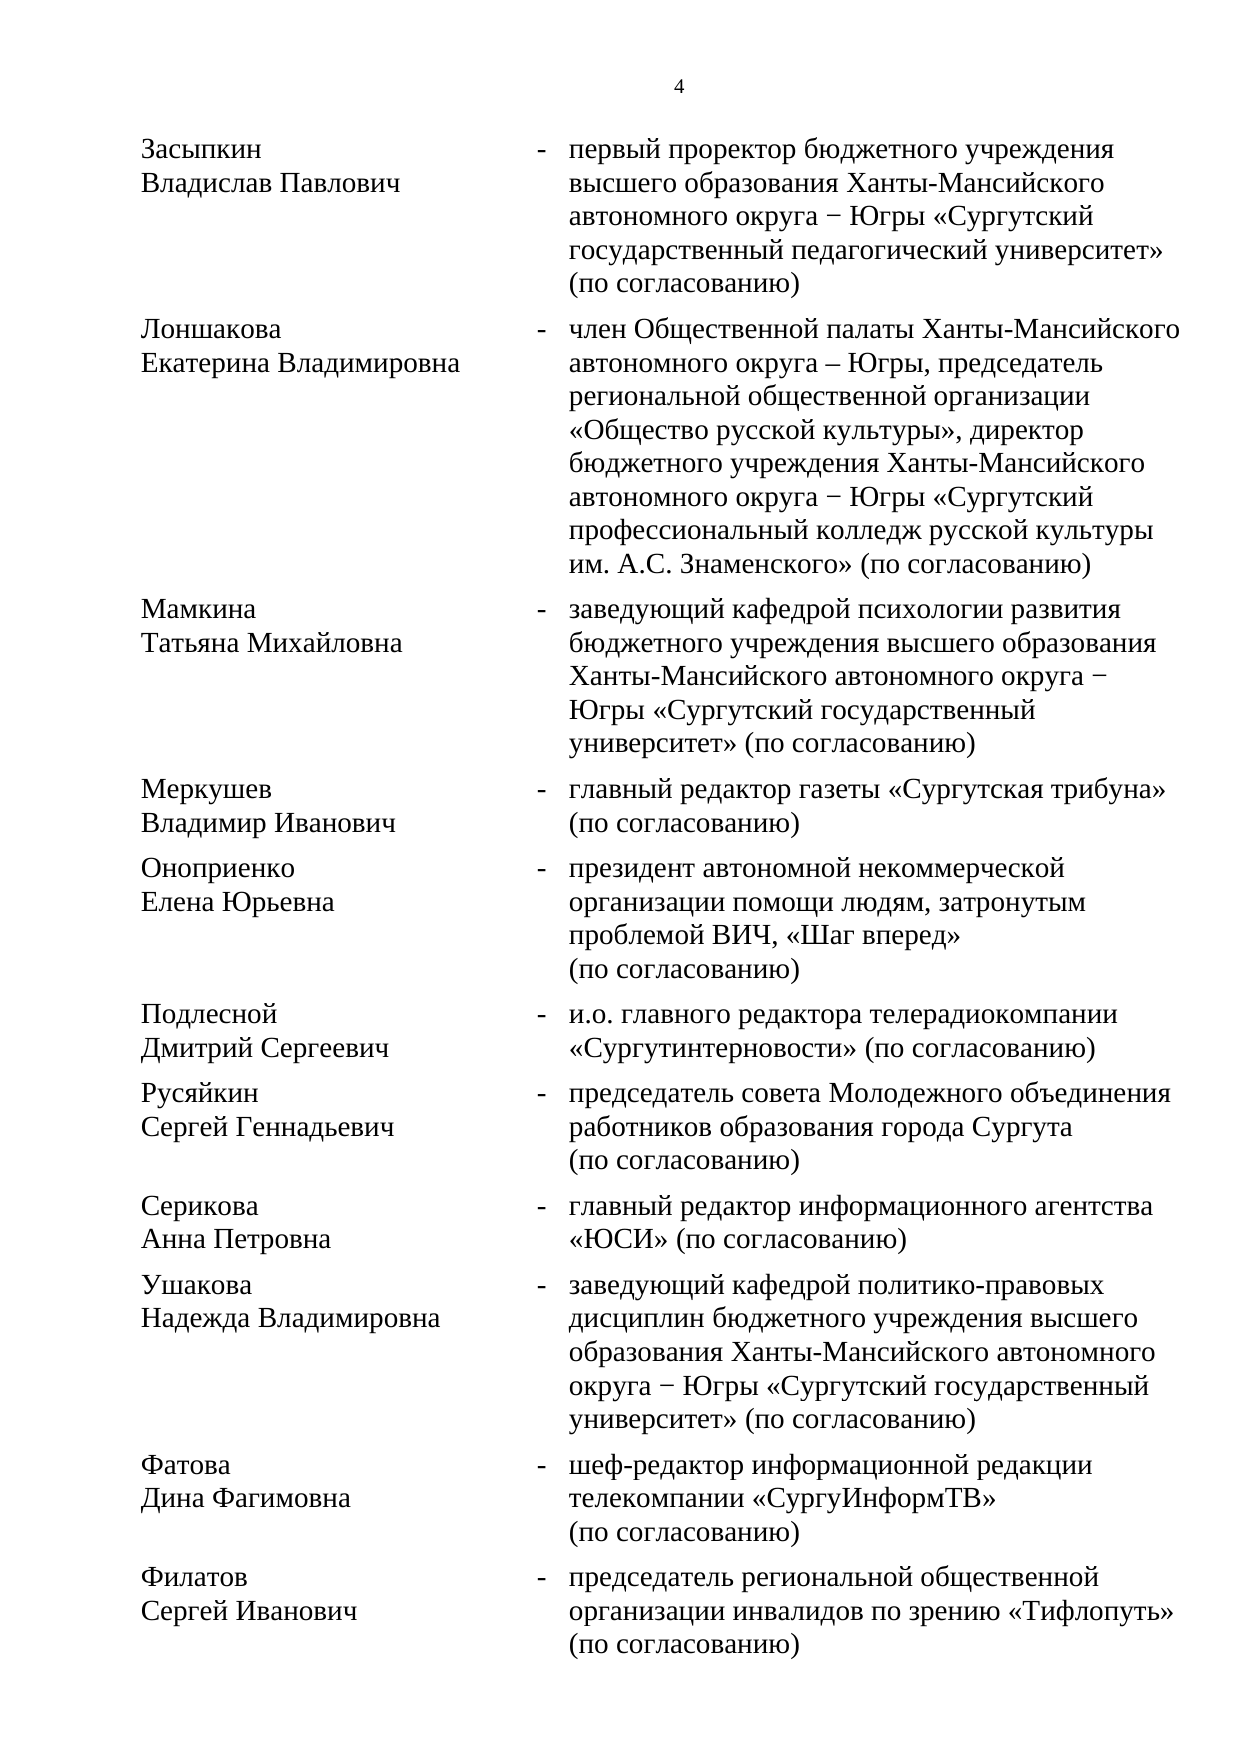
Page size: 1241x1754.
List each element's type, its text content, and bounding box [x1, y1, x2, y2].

table_cell Русяйкин Сергей Геннадьевич [129, 1075, 513, 1188]
table_cell - [513, 1188, 557, 1267]
table_cell - [513, 1447, 557, 1559]
table_cell Фатова Дина Фагимовна [129, 1447, 513, 1559]
table_cell - [513, 591, 557, 771]
table_cell председатель региональной общественной организации инвалидов по зрению «Тифлопуть» (по согласованию) [558, 1559, 1192, 1672]
table_cell первый проректор бюджетного учреждения высшего образования Ханты-Мансийского автономного округа − Югры «Сургутский государственный педагогический университет» (по согласованию) [558, 131, 1192, 311]
table_cell - [513, 311, 557, 591]
table_cell и.о. главного редактора телерадиокомпании «Сургутинтерновости» (по согласованию) [558, 996, 1192, 1075]
table_cell - [513, 1559, 557, 1672]
table_cell Мамкина Татьяна Михайловна [129, 591, 513, 771]
table_cell президент автономной некоммерческой организации помощи людям, затронутым проблемой ВИЧ, «Шаг вперед» (по согласованию) [558, 850, 1192, 996]
table_cell - [513, 996, 557, 1075]
table_cell - [513, 131, 557, 311]
table_cell Филатов Сергей Иванович [129, 1559, 513, 1672]
table_cell Ушакова Надежда Владимировна [129, 1267, 513, 1447]
table_cell - [513, 1075, 557, 1188]
table_cell главный редактор информационного агентства «ЮСИ» (по согласованию) [558, 1188, 1192, 1267]
table_cell председатель совета Молодежного объединения работников образования города Сургута (по согласованию) [558, 1075, 1192, 1188]
table_cell шеф-редактор информационной редакции телекомпании «СургуИнформТВ» (по согласованию) [558, 1447, 1192, 1559]
table_cell главный редактор газеты «Сургутская трибуна» (по согласованию) [558, 771, 1192, 850]
table_cell заведующий кафедрой политико-правовых дисциплин бюджетного учреждения высшего образования Ханты-Мансийского автономного округа − Югры «Сургутский государственный университет» (по согласованию) [558, 1267, 1192, 1447]
table_cell заведующий кафедрой психологии развития бюджетного учреждения высшего образования Ханты-Мансийского автономного округа − Югры «Сургутский государственный университет» (по согласованию) [558, 591, 1192, 771]
table_cell Серикова Анна Петровна [129, 1188, 513, 1267]
table_cell Подлесной Дмитрий Сергеевич [129, 996, 513, 1075]
table_cell - [513, 850, 557, 996]
table_cell Меркушев Владимир Иванович [129, 771, 513, 850]
table_cell - [513, 1267, 557, 1447]
table_cell Оноприенко Елена Юрьевна [129, 850, 513, 996]
table_cell Засыпкин Владислав Павлович [129, 131, 513, 311]
table_cell Лоншакова Екатерина Владимировна [129, 311, 513, 591]
table_cell член Общественной палаты Ханты-Мансийского автономного округа – Югры, председатель региональной общественной организации «Общество русской культуры», директор бюджетного учреждения Ханты-Мансийского автономного округа − Югры «Сургутский профессиональный колледж русской культуры им. А.С. Знаменского» (по согласованию) [558, 311, 1192, 591]
table_cell - [513, 771, 557, 850]
